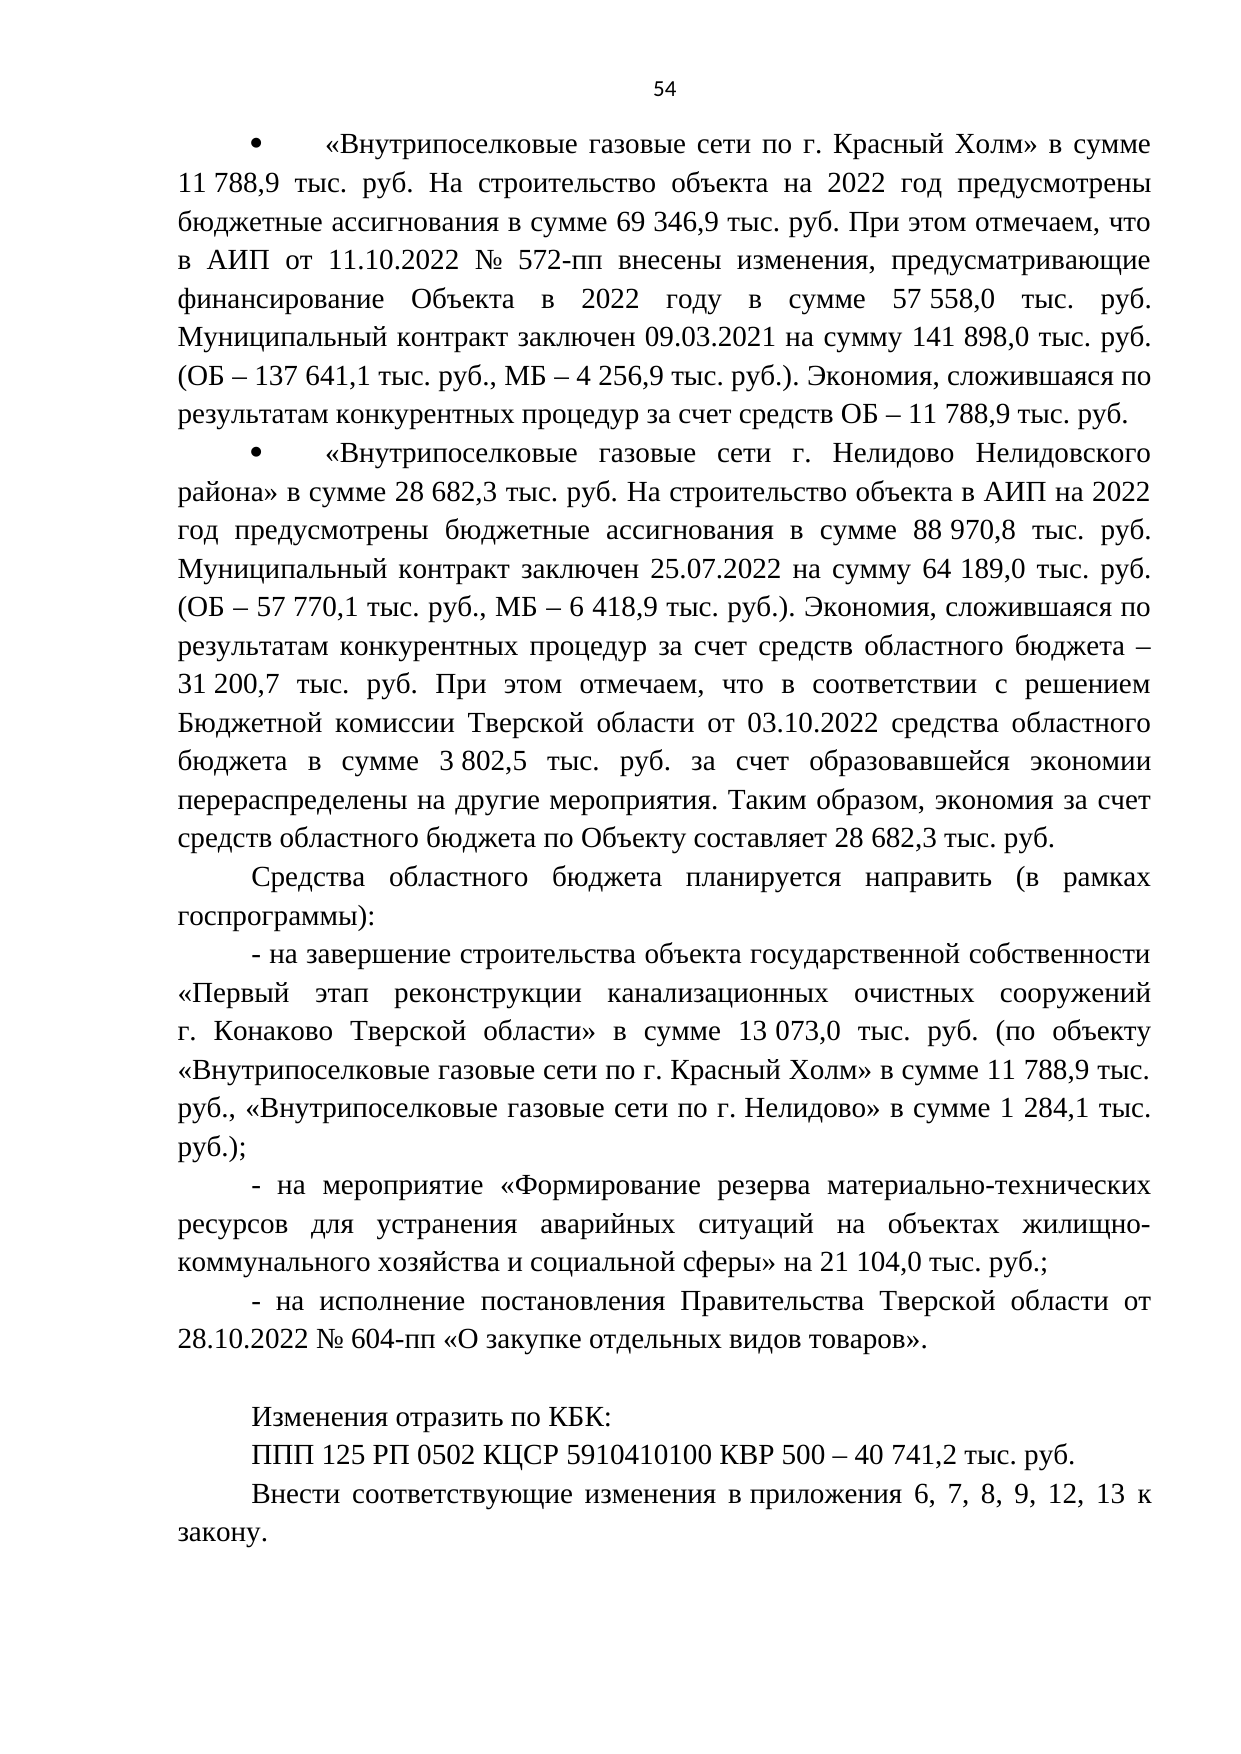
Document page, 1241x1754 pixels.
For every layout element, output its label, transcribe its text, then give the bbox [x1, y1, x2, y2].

text - на исполнение постановления Правительства Тверской области от 28.10.2022 № 604-пп «О закупке отдельных видов товаров». [177, 1283, 1152, 1355]
text Средства областного бюджета планируется направить (в рамках госпрограммы): [177, 859, 1152, 931]
text Изменения отразить по КБК: [177, 1399, 1152, 1432]
text Внести соответствующие изменения в приложения 6, 7, 8, 9, 12, 13 к закону. [177, 1476, 1152, 1548]
list «Внутрипоселковые газовые сети по г. Красный Холм» в сумме 11 788,9 тыс. руб. На строительство объекта на 2022 год предусмотрены бюджетные ассигнования в сумме 69 346,9 тыс. руб. При этом отмечаем, что в АИП от 11.10.2022 № 572-пп внесены изменения, предусматривающие финансирование Объекта в 2022 году в сумме 57 558,0 тыс. руб. Муниципальный контракт заключен 09.03.2021 на сумму 141 898,0 тыс. руб. (ОБ – 137 641,1 тыс. руб., МБ – 4 256,9 тыс. руб.). Экономия, сложившаяся по результатам конкурентных процедур за счет средств ОБ – 11 788,9 тыс. руб. [177, 127, 1152, 430]
text ППП 125 РП 0502 КЦСР 5910410100 КВР 500 – 40 741,2 тыс. руб. [177, 1437, 1152, 1471]
text - на мероприятие «Формирование резерва материально-технических ресурсов для устранения аварийных ситуаций на объектах жилищно-коммунального хозяйства и социальной сферы» на 21 104,0 тыс. руб.; [177, 1167, 1152, 1278]
list «Внутрипоселковые газовые сети г. Нелидово Нелидовского района» в сумме 28 682,3 тыс. руб. На строительство объекта в АИП на 2022 год предусмотрены бюджетные ассигнования в сумме 88 970,8 тыс. руб. Муниципальный контракт заключен 25.07.2022 на сумму 64 189,0 тыс. руб. (ОБ – 57 770,1 тыс. руб., МБ – 6 418,9 тыс. руб.). Экономия, сложившаяся по результатам конкурентных процедур за счет средств областного бюджета – 31 200,7 тыс. руб. При этом отмечаем, что в соответствии с решением Бюджетной комиссии Тверской области от 03.10.2022 средства областного бюджета в сумме 3 802,5 тыс. руб. за счет образовавшейся экономии перераспределены на другие мероприятия. Таким образом, экономия за счет средств областного бюджета по Объекту составляет 28 682,3 тыс. руб. [177, 435, 1152, 854]
text - на завершение строительства объекта государственной собственности «Первый этап реконструкции канализационных очистных сооружений г. Конаково Тверской области» в сумме 13 073,0 тыс. руб. (по объекту «Внутрипоселковые газовые сети по г. Красный Холм» в сумме 11 788,9 тыс. руб., «Внутрипоселковые газовые сети по г. Нелидово» в сумме 1 284,1 тыс. руб.); [177, 936, 1152, 1162]
